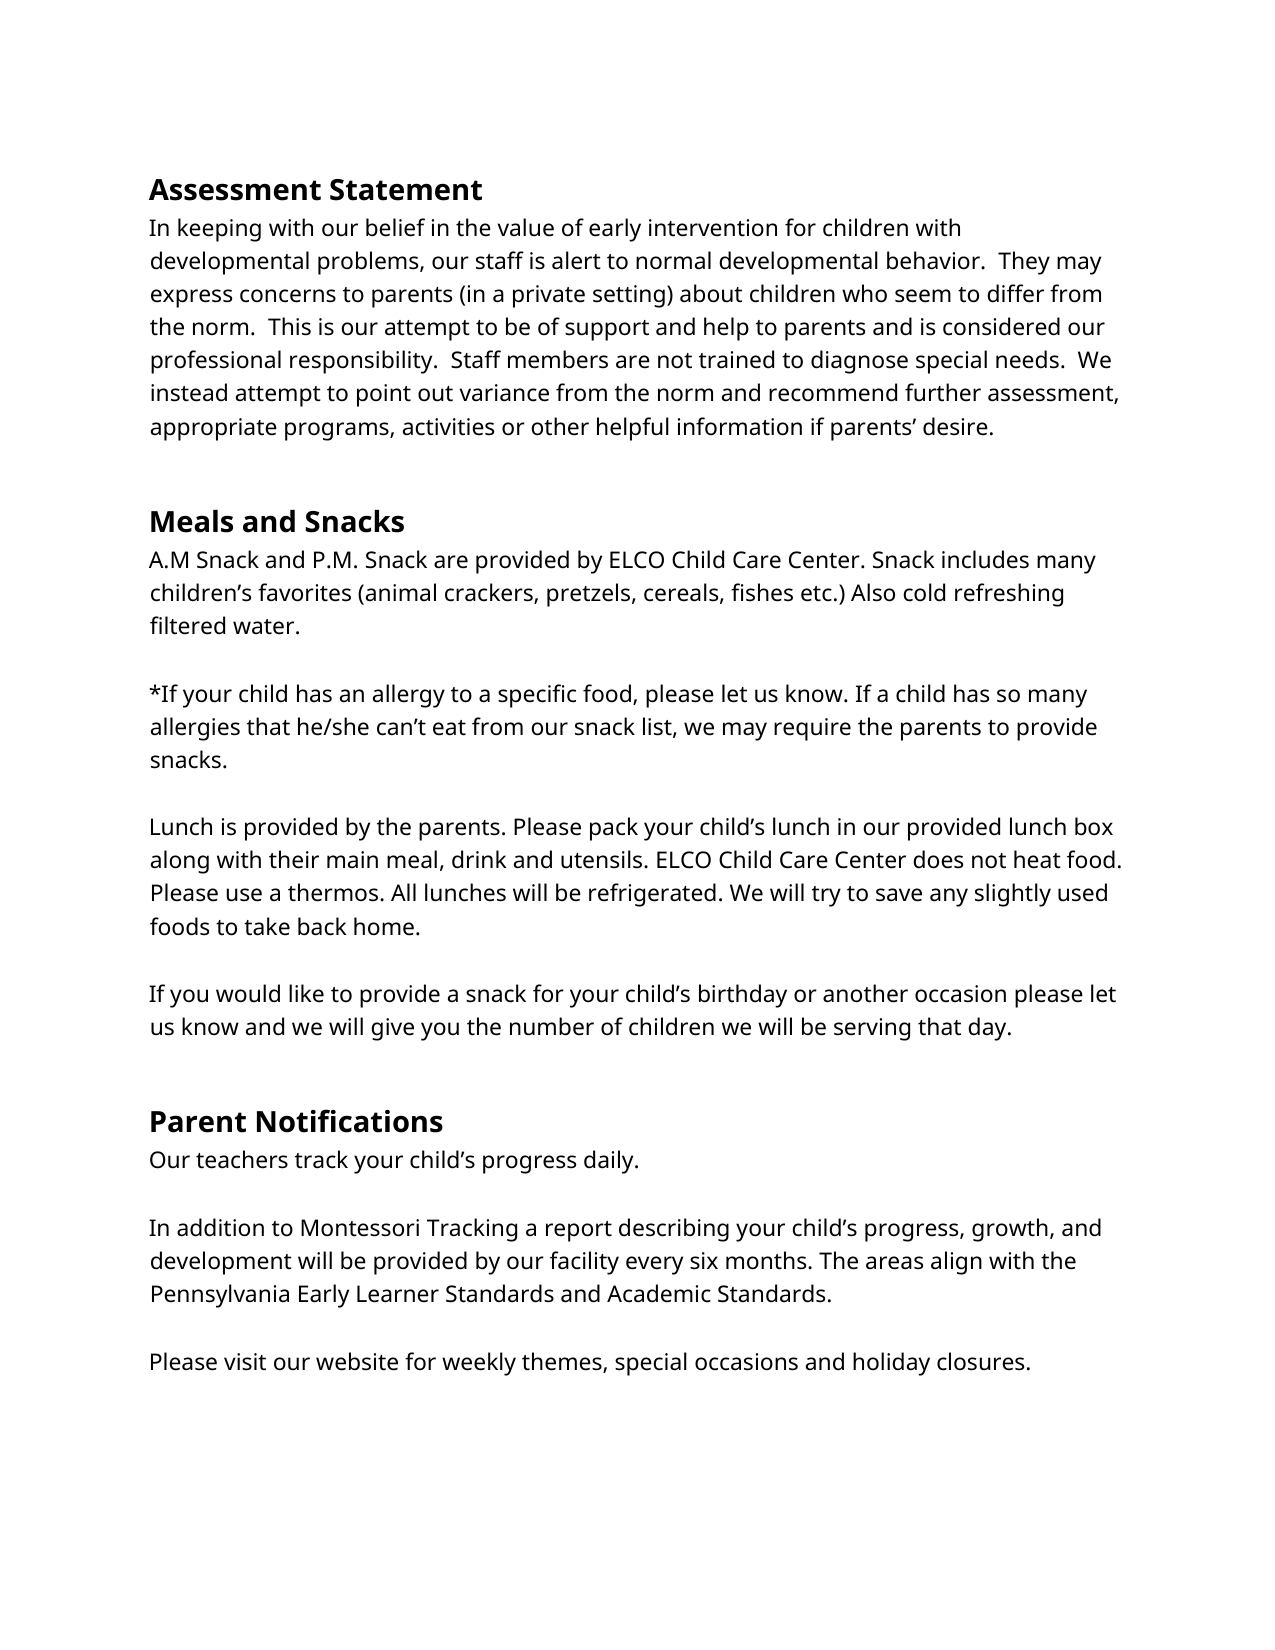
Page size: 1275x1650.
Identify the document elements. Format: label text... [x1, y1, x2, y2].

text Lunch is provided by the parents. Please pack your child’s lunch in our provided lunch box along with their main meal, drink and utensils. ELCO Child Care Center does not heat food. Please use a thermos. All lunches will be refrigerated. We will try to save any slightly used foods to take back home. [148, 811, 1125, 942]
text A.M Snack and P.M. Snack are provided by ELCO Child Care Center. Snack includes many children’s favorites (animal crackers, pretzels, cereals, fishes etc.) Also cold refreshing filtered water. [148, 544, 1125, 641]
subtitle Parent Notifications [148, 1102, 1125, 1141]
text *If your child has an allergy to a specific food, please let us know. If a child has so many allergies that he/she can’t eat from our snack list, we may require the parents to provide snacks. [148, 677, 1125, 775]
text In addition to Montessori Tracking a report describing your child’s progress, growth, and development will be provided by our facility every six months. The areas align with the Pennsylvania Early Learner Standards and Academic Standards. [148, 1212, 1125, 1309]
text Please visit our website for weekly themes, special occasions and holiday closures. [148, 1346, 1125, 1377]
subtitle Assessment Statement [148, 169, 1125, 208]
text Our teachers track your child’s progress daily. [148, 1144, 1125, 1176]
text In keeping with our belief in the value of early intervention for children with developmental problems, our staff is alert to normal developmental behavior. They may express concerns to parents (in a private setting) about children who seem to differ from the norm. This is our attempt to be of support and help to parents and is considered our professional responsibility. Staff members are not trained to diagnose special needs. We instead attempt to point out variance from the norm and recommend further assessment, appropriate programs, activities or other helpful information if parents’ desire. [148, 212, 1125, 442]
subtitle Meals and Snacks [148, 501, 1125, 541]
text If you would like to provide a snack for your child’s birthday or another occasion please let us know and we will give you the number of children we will be serving that day. [148, 978, 1125, 1042]
